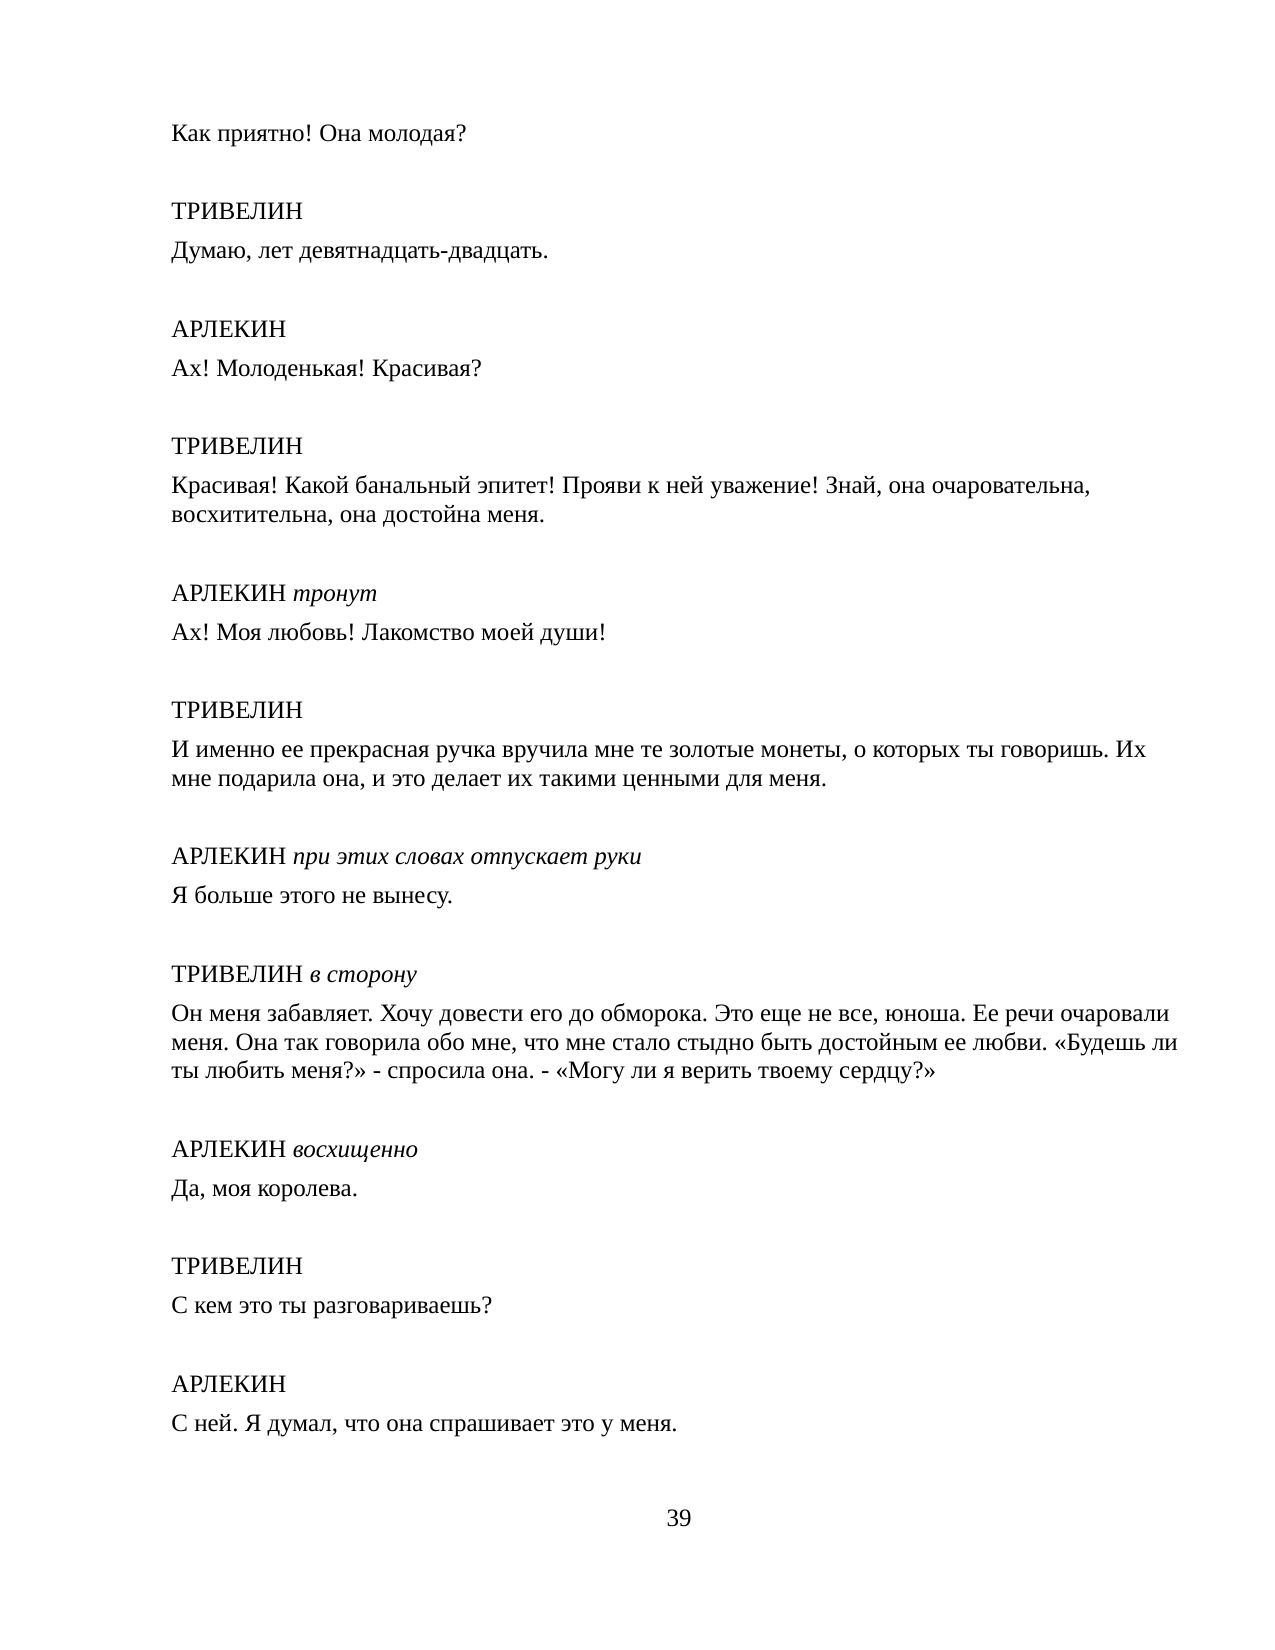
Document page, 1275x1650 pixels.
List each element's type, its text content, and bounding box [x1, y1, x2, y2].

text АРЛЕКИН при этих словах отпускает руки [171, 841, 1186, 870]
text АРЛЕКИН [171, 314, 1186, 343]
text АРЛЕКИН [171, 1369, 1186, 1398]
text ТРИВЕЛИН [171, 695, 1186, 724]
text Ах! Моя любовь! Лакомство моей души! [171, 617, 1186, 646]
text ТРИВЕЛИН [171, 196, 1186, 225]
text Он меня забавляет. Хочу довести его до обморока. Это еще не все, юноша. Ее речи очаровали меня. Она так говорила обо мне, что мне стало стыдно быть достойным ее любви. «Будешь ли ты любить меня?» - спросила она. - «Могу ли я верить твоему сердцу?» [171, 998, 1186, 1084]
text Как приятно! Она молодая? [171, 118, 1186, 147]
text Думаю, лет девятнадцать-двадцать. [171, 236, 1186, 264]
text ТРИВЕЛИН [171, 1251, 1186, 1280]
text АРЛЕКИН тронут [171, 578, 1186, 606]
text С ней. Я думал, что она спрашивает это у меня. [171, 1408, 1186, 1437]
text Красивая! Какой банальный эпитет! Прояви к ней уважение! Знай, она очаровательна, восхитительна, она достойна меня. [171, 471, 1186, 528]
text ТРИВЕЛИН в сторону [171, 959, 1186, 988]
text ТРИВЕЛИН [171, 431, 1186, 460]
text Я больше этого не вынесу. [171, 881, 1186, 909]
text С кем это ты разговариваешь? [171, 1291, 1186, 1319]
text Да, моя королева. [171, 1173, 1186, 1202]
text АРЛЕКИН восхищенно [171, 1134, 1186, 1163]
text И именно ее прекрасная ручка вручила мне те золотые монеты, о которых ты говоришь. Их мне подарила она, и это делает их такими ценными для меня. [171, 734, 1186, 792]
text Ах! Молоденькая! Красивая? [171, 353, 1186, 382]
